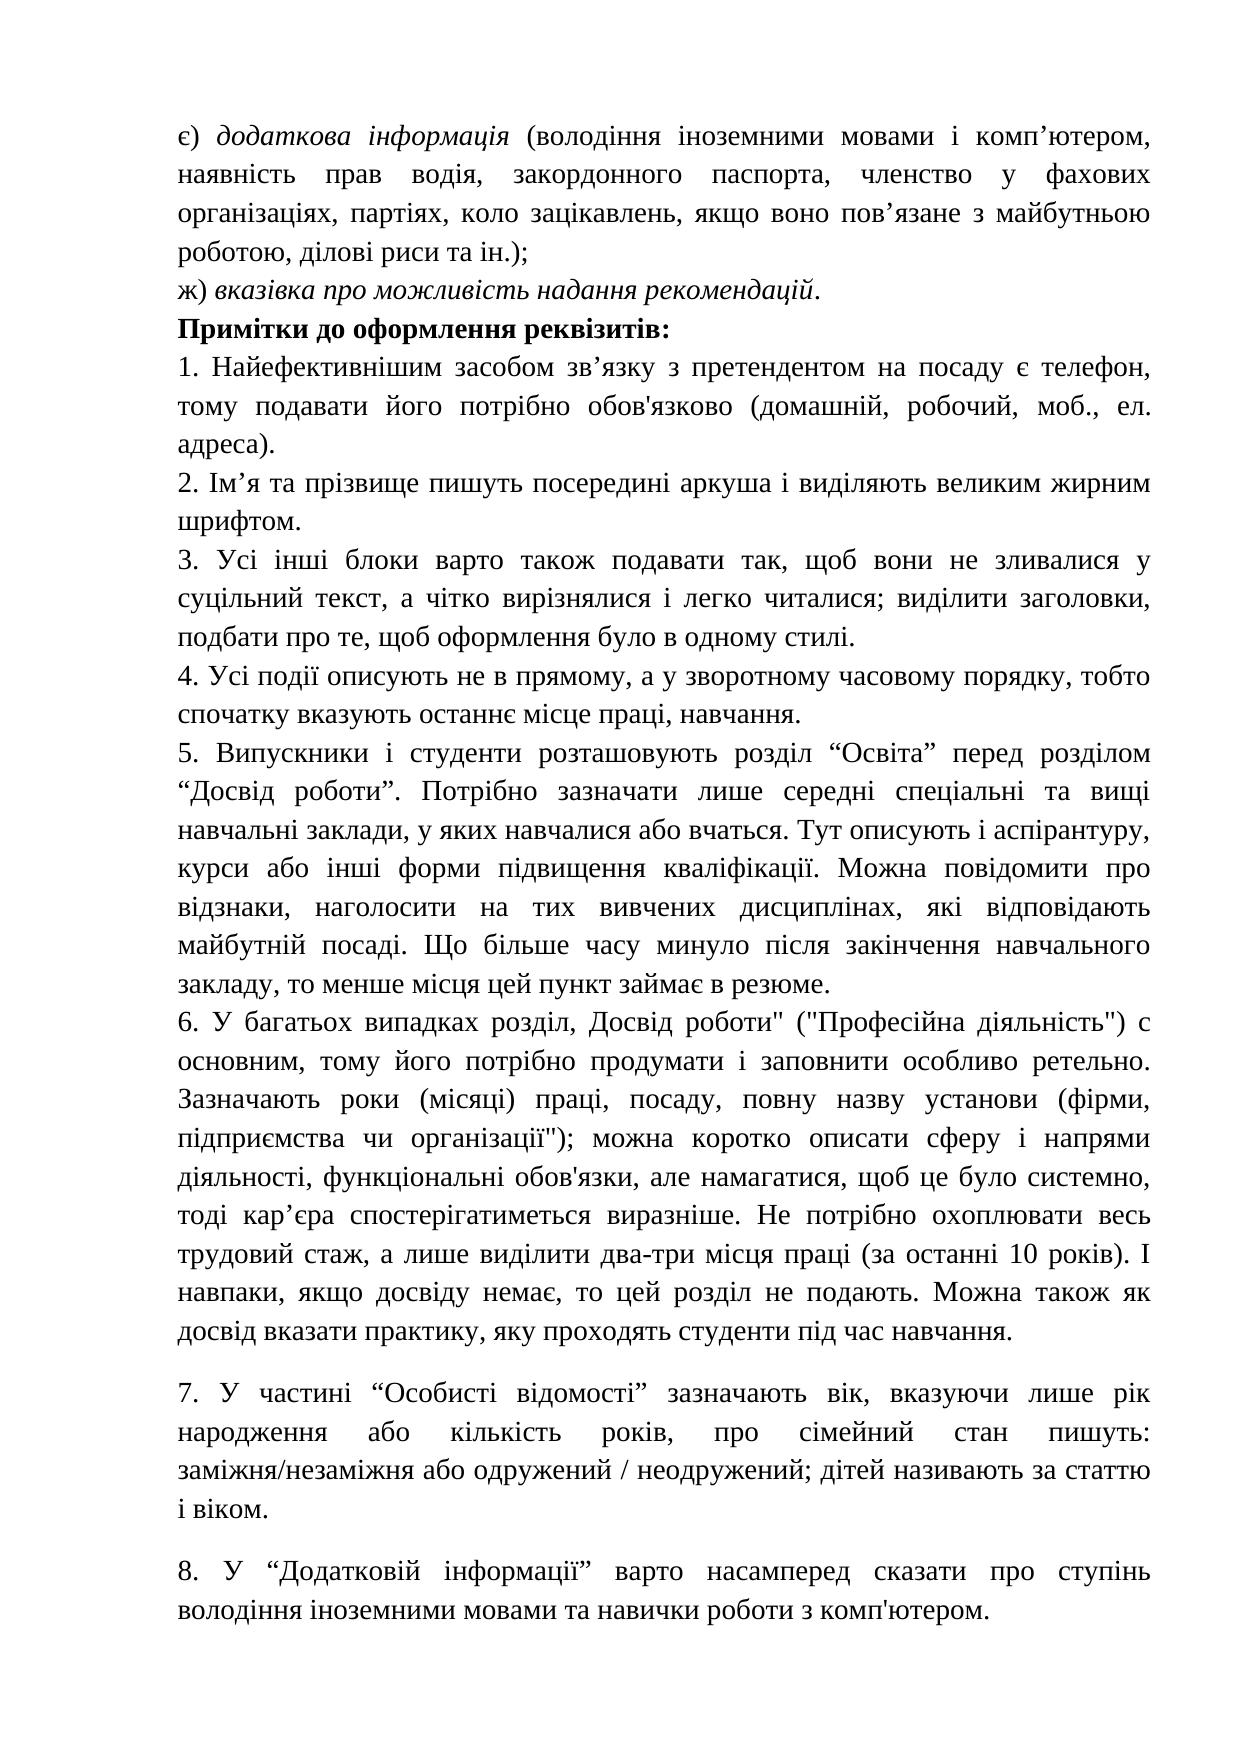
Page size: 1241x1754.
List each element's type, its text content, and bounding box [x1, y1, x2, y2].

text 2. Ім’я та прізвище пишуть посередині аркуша і виділяють великим жирним шрифтом. [177, 465, 1152, 537]
text є) додаткова інформація (володіння іноземними мовами і комп’ютером, наявність прав водія, закордонного паспорта, членство у фахових організаціях, партіях, коло зацікавлень, якщо воно пов’язане з майбутньою роботою, ділові риси та ін.); [177, 118, 1152, 267]
text 1. Найефективнішим засобом зв’язку з претендентом на посаду є телефон, тому подавати його потрібно обов'язково (домашній, робочий, моб., ел. адреса). [177, 349, 1152, 460]
text 7. У частині “Особисті відомості” зазначають вік, вказуючи лише рік народження або кількість років, про сімейний стан пишуть: заміжня/незаміжня або одружений / неодружений; дітей називають за статтю і віком. [177, 1375, 1152, 1524]
text 5. Випускники і студенти розташовують розділ “Освіта” перед розділом “Досвід роботи”. Потрібно зазначати лише середні спеціальні та вищі навчальні заклади, у яких навчалися або вчаться. Тут описують і аспірантуру, курси або інші форми підвищення кваліфікації. Можна повідомити про відзнаки, наголосити на тих вивчених дисциплінах, які відповідають майбутній посаді. Що більше часу минуло після закінчення навчального закладу, то менше місця цей пункт займає в резюме. [177, 735, 1152, 999]
text 4. Усі події описують не в прямому, а у зворотному часовому порядку, тобто спочатку вказують останнє місце праці, навчання. [177, 658, 1152, 730]
text 6. У багатьох випадках розділ, Досвід роботи" ("Професійна діяльність") с основним, тому його потрібно продумати і заповнити особливо ретельно. Зазначають роки (місяці) праці, посаду, повну назву установи (фірми, підприємства чи організації"); можна коротко описати сферу і напрями діяльності, функціональні обов'язки, але намагатися, щоб це було системно, тоді кар’єра спостерігатиметься виразніше. Не потрібно охоплювати весь трудовий стаж, а лише виділити два-три місця праці (за останні 10 років). І навпаки, якщо досвіду немає, то цей розділ не подають. Можна також як досвід вказати практику, яку проходять студенти під час навчання. [177, 1004, 1152, 1346]
text ж) вказівка про можливість надання рекомендацій. [177, 272, 1152, 306]
text 8. У “Додатковій інформації” варто насамперед сказати про ступінь володіння іноземними мовами та навички роботи з комп'ютером. [177, 1553, 1152, 1626]
text Примітки до оформлення реквізитів: [177, 311, 1152, 344]
text 3. Усі інші блоки варто також подавати так, щоб вони не зливалися у суцільний текст, а чітко вирізнялися і легко читалися; виділити заголовки, подбати про те, щоб оформлення було в одному стилі. [177, 542, 1152, 653]
